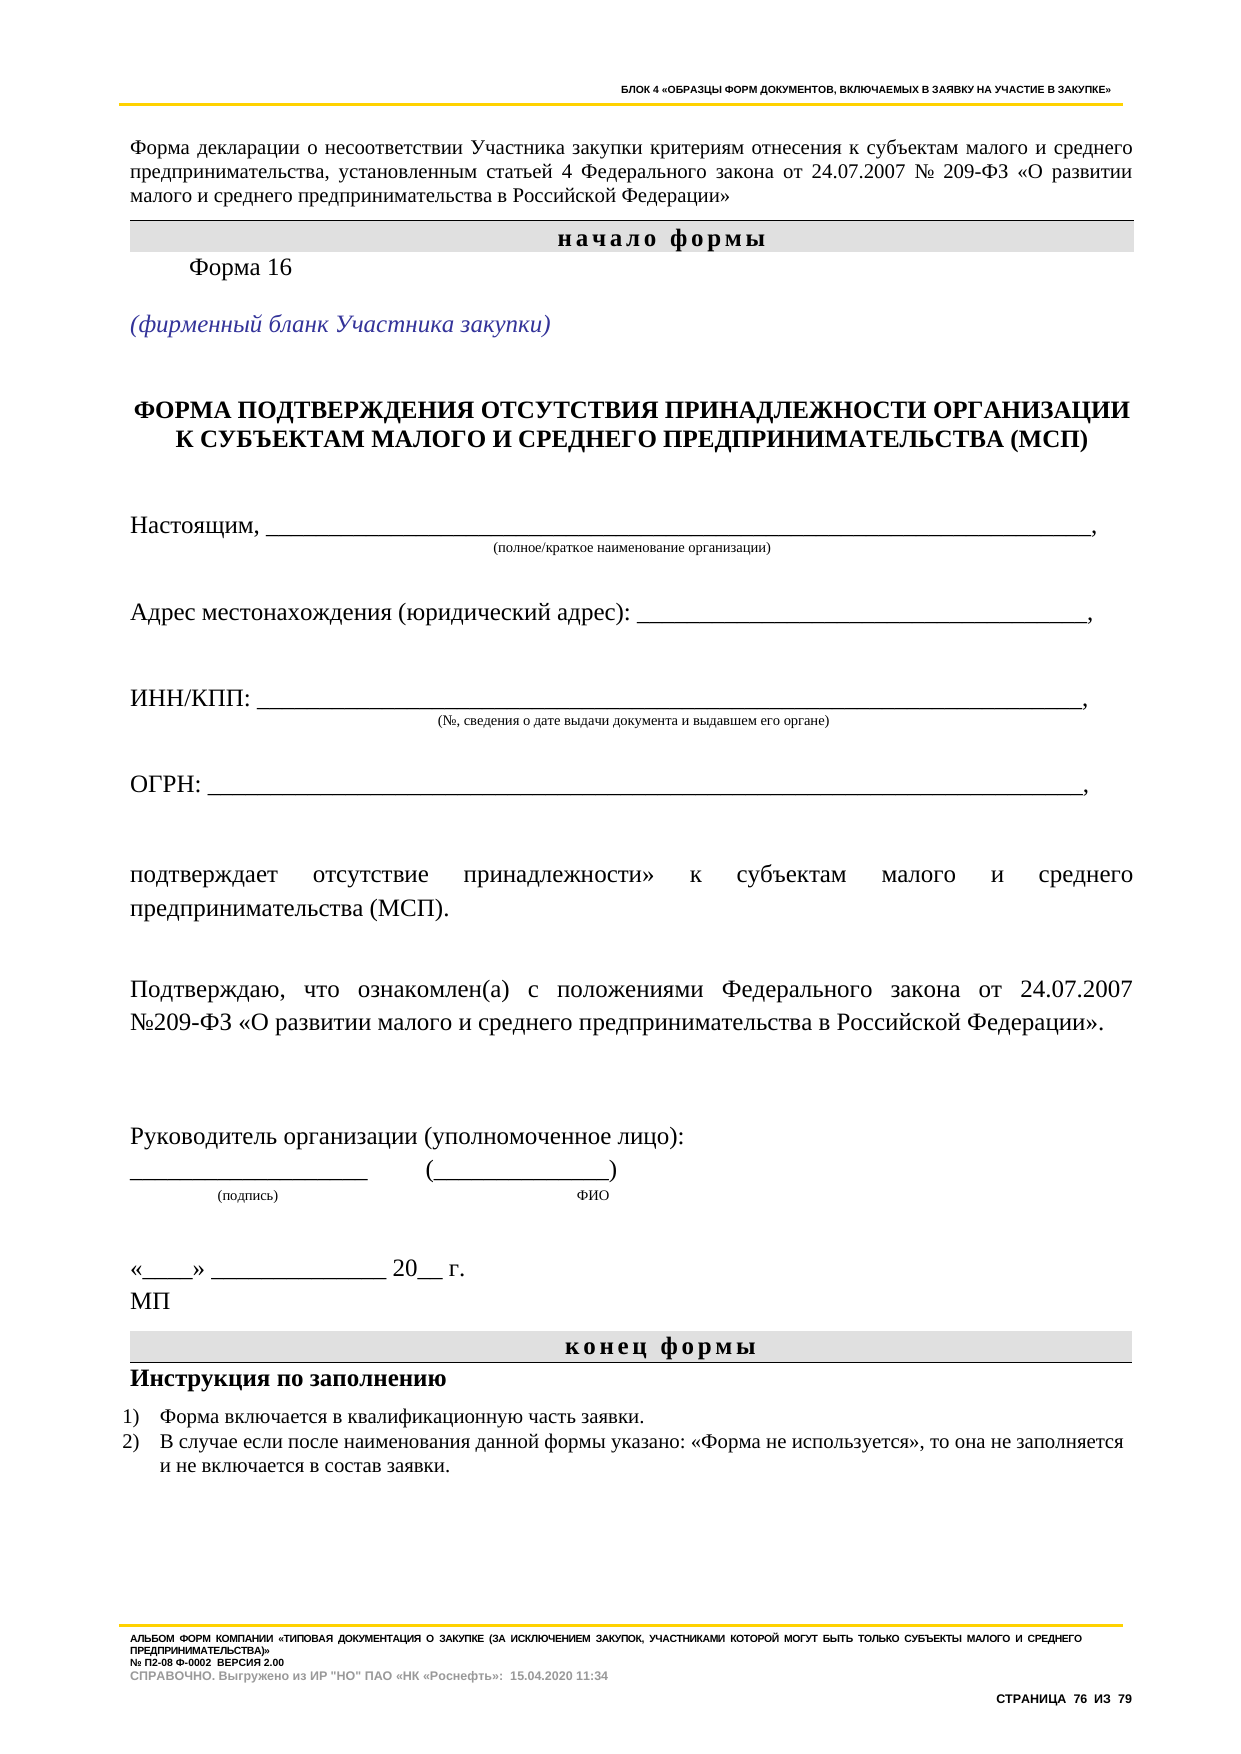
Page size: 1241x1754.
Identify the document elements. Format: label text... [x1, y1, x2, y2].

text Форма 16 [130, 252, 1134, 280]
text (№, сведения о дате выдачи документа и выдавшем его органе) [130, 712, 1134, 740]
text Подтверждаю, что ознакомлен(а) с положениями Федерального закона от 24.07.2007 №209-ФЗ «О развитии малого и среднего предпринимательства в Российской Федерации». [130, 974, 1134, 1035]
text Адрес местонахождения (юридический адрес): ____________________________________, [130, 597, 1134, 625]
text (полное/краткое наименование организации) [130, 539, 1134, 568]
list В случае если после наименования данной формы указано: «Форма не используется», то она не заполняется и не включается в состав заявки. [122, 1428, 1134, 1477]
list Форма включается в квалификационную часть заявки. [122, 1404, 1134, 1428]
text конец формы [130, 1331, 1132, 1362]
text (подпись) ФИО [130, 1187, 1134, 1216]
text Настоящим, __________________________________________________________________, [130, 510, 1134, 539]
text ИНН/КПП: __________________________________________________________________, [130, 683, 1134, 712]
text Руководитель организации (уполномоченное лицо): [130, 1121, 1134, 1149]
text Инструкция по заполнению [130, 1363, 1134, 1392]
text Форма декларации о несоответствии Участника закупки критериям отнесения к субъектам малого и среднего предпринимательства, установленным статьей 4 Федерального закона от 24.07.2007 № 209-ФЗ «О развитии малого и среднего предпринимательства в Российской Федерации» [130, 135, 1134, 207]
text ___________________ (______________) [130, 1154, 1134, 1182]
text МП [130, 1286, 1134, 1314]
text ОГРН: ______________________________________________________________________, [130, 769, 1134, 798]
text «____» ______________ 20__ г. [130, 1253, 1134, 1282]
text (фирменный бланк Участника закупки) [130, 309, 1134, 338]
text подтверждает отсутствие принадлежности» к субъектам малого и среднего предпринимательства (МСП). [130, 859, 1134, 921]
text начало формы [130, 221, 1134, 252]
text Форма подтверждения отсутствия принадлежности организации к субъектам малого и среднего предпринимательства (МСП) [130, 395, 1134, 453]
